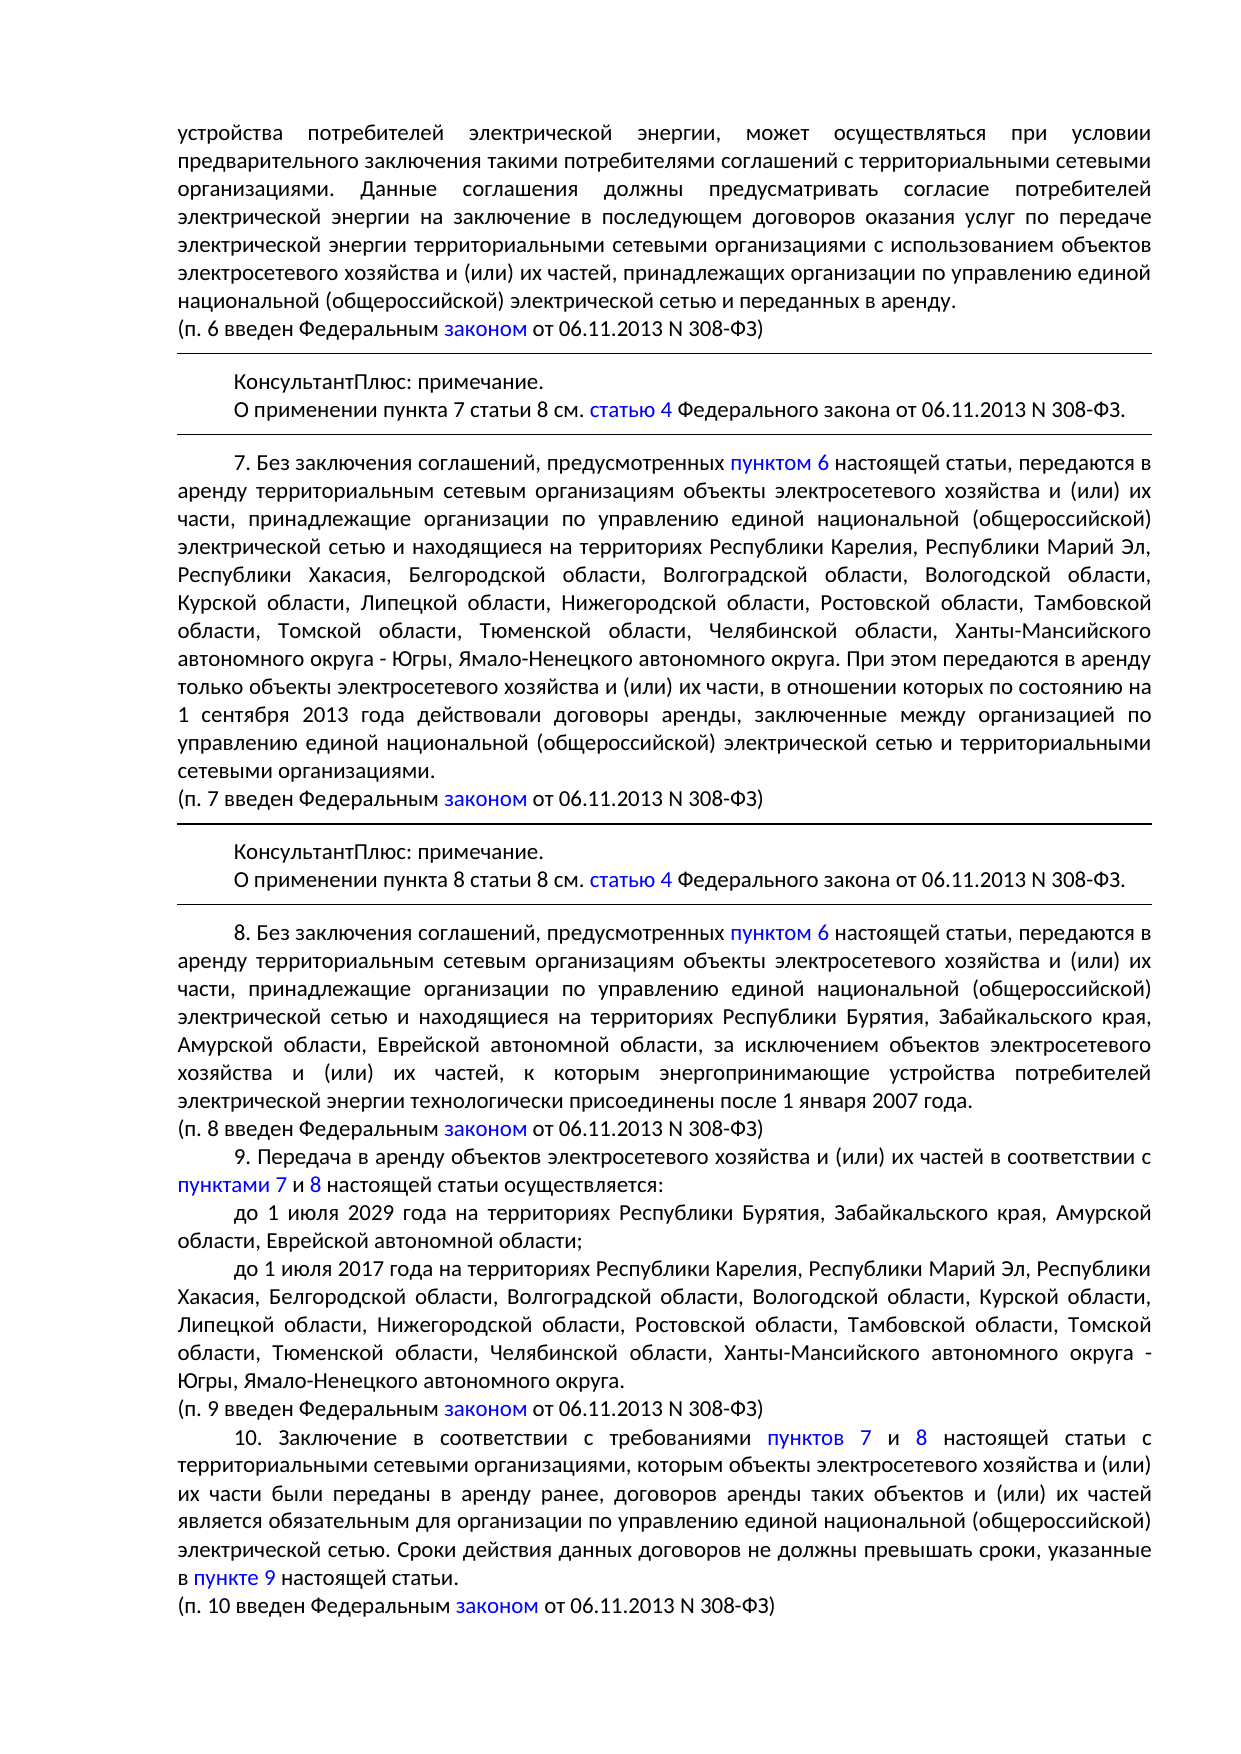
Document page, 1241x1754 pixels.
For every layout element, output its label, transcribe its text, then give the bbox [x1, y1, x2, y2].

text 8. Без заключения соглашений, предусмотренных пунктом 6 настоящей статьи, передаются в аренду территориальным сетевым организациям объекты электросетевого хозяйства и (или) их части, принадлежащие организации по управлению единой национальной (общероссийской) электрической сетью и находящиеся на территориях Республики Бурятия, Забайкальского края, Амурской области, Еврейской автономной области, за исключением объектов электросетевого хозяйства и (или) их частей, к которым энергопринимающие устройства потребителей электрической энергии технологически присоединены после 1 января 2007 года. [177, 918, 1152, 1114]
text (п. 9 введен Федеральным законом от 06.11.2013 N 308-ФЗ) [177, 1394, 1152, 1423]
text КонсультантПлюс: примечание. [177, 837, 1152, 865]
text до 1 июля 2029 года на территориях Республики Бурятия, Забайкальского края, Амурской области, Еврейской автономной области; [177, 1198, 1152, 1254]
text О применении пункта 7 статьи 8 см. статью 4 Федерального закона от 06.11.2013 N 308-ФЗ. [177, 395, 1152, 423]
text (п. 10 введен Федеральным законом от 06.11.2013 N 308-ФЗ) [177, 1591, 1152, 1619]
text (п. 8 введен Федеральным законом от 06.11.2013 N 308-ФЗ) [177, 1114, 1152, 1142]
text 10. Заключение в соответствии с требованиями пунктов 7 и 8 настоящей статьи с территориальными сетевыми организациями, которым объекты электросетевого хозяйства и (или) их части были переданы в аренду ранее, договоров аренды таких объектов и (или) их частей является обязательным для организации по управлению единой национальной (общероссийской) электрической сетью. Сроки действия данных договоров не должны превышать сроки, указанные в пункте 9 настоящей статьи. [177, 1423, 1152, 1591]
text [177, 118, 1152, 314]
text 7. Без заключения соглашений, предусмотренных пунктом 6 настоящей статьи, передаются в аренду территориальным сетевым организациям объекты электросетевого хозяйства и (или) их части, принадлежащие организации по управлению единой национальной (общероссийской) электрической сетью и находящиеся на территориях Республики Карелия, Республики Марий Эл, Республики Хакасия, Белгородской области, Волгоградской области, Вологодской области, Курской области, Липецкой области, Нижегородской области, Ростовской области, Тамбовской области, Томской области, Тюменской области, Челябинской области, Ханты-Мансийского автономного округа - Югры, Ямало-Ненецкого автономного округа. При этом передаются в аренду только объекты электросетевого хозяйства и (или) их части, в отношении которых по состоянию на 1 сентября 2013 года действовали договоры аренды, заключенные между организацией по управлению единой национальной (общероссийской) электрической сетью и территориальными сетевыми организациями. [177, 448, 1152, 784]
text (п. 7 введен Федеральным законом от 06.11.2013 N 308-ФЗ) [177, 784, 1152, 812]
text 9. Передача в аренду объектов электросетевого хозяйства и (или) их частей в соответствии с пунктами 7 и 8 настоящей статьи осуществляется: [177, 1142, 1152, 1198]
text КонсультантПлюс: примечание. [177, 367, 1152, 395]
text О применении пункта 8 статьи 8 см. статью 4 Федерального закона от 06.11.2013 N 308-ФЗ. [177, 865, 1152, 893]
text до 1 июля 2017 года на территориях Республики Карелия, Республики Марий Эл, Республики Хакасия, Белгородской области, Волгоградской области, Вологодской области, Курской области, Липецкой области, Нижегородской области, Ростовской области, Тамбовской области, Томской области, Тюменской области, Челябинской области, Ханты-Мансийского автономного округа - Югры, Ямало-Ненецкого автономного округа. [177, 1254, 1152, 1394]
text (п. 6 введен Федеральным законом от 06.11.2013 N 308-ФЗ) [177, 314, 1152, 342]
